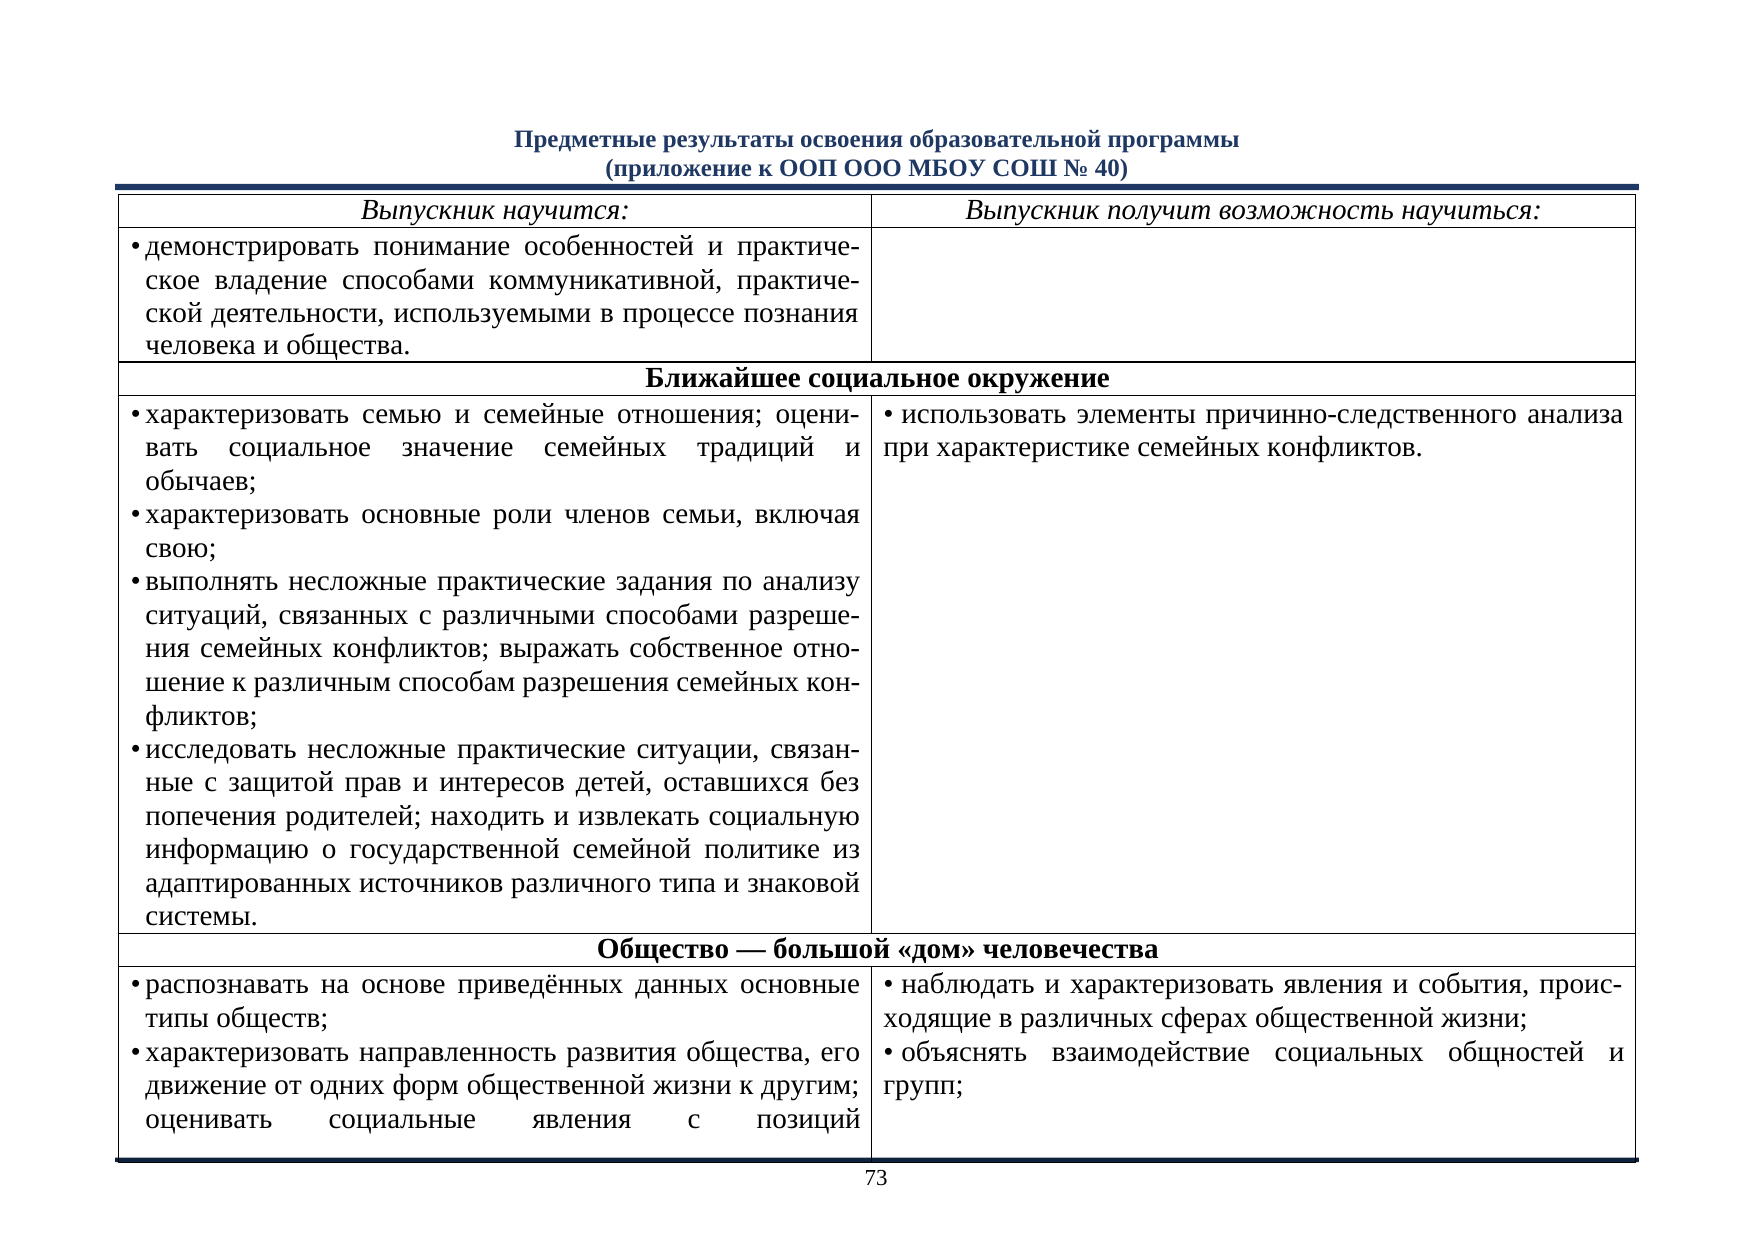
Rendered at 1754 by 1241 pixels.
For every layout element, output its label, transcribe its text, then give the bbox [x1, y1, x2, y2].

table_cell Общество — большой «дом» человечества [119, 934, 1635, 966]
table_cell [872, 228, 1635, 361]
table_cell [119, 967, 871, 1162]
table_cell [872, 967, 1635, 1162]
table_cell характеризовать семью и семейные отношения; оцени- вать социальное значение семейных традиций и обычаев; характеризовать основные роли членов семьи, включая свою; выполнять несложные практические задания по анализу ситуаций, связанных с различными способами разреше- ния семейных конфликтов; выражать собственное отно- шение к различным способам разрешения семейных кон- фликтов; исследовать несложные практические ситуации, связан- ные с защитой прав и интересов детей, оставшихся без попечения родителей; находить и извлекать социальную информацию о государственной семейной политике из адаптированных источников различного типа и знаковой системы. [119, 396, 871, 932]
table_cell Ближайшее социальное окружение [119, 363, 1635, 395]
table_cell использовать элементы причинно-следственного анализа при характеристике семейных конфликтов. [872, 396, 1635, 932]
table_header Выпускник получит возможность научиться: [872, 195, 1635, 227]
table_header Выпускник научится: [119, 195, 871, 227]
table_cell демонстрировать понимание особенностей и практиче- ское владение способами коммуникативной, практиче- ской деятельности, используемыми в процессе познания человека и общества. [119, 228, 871, 361]
